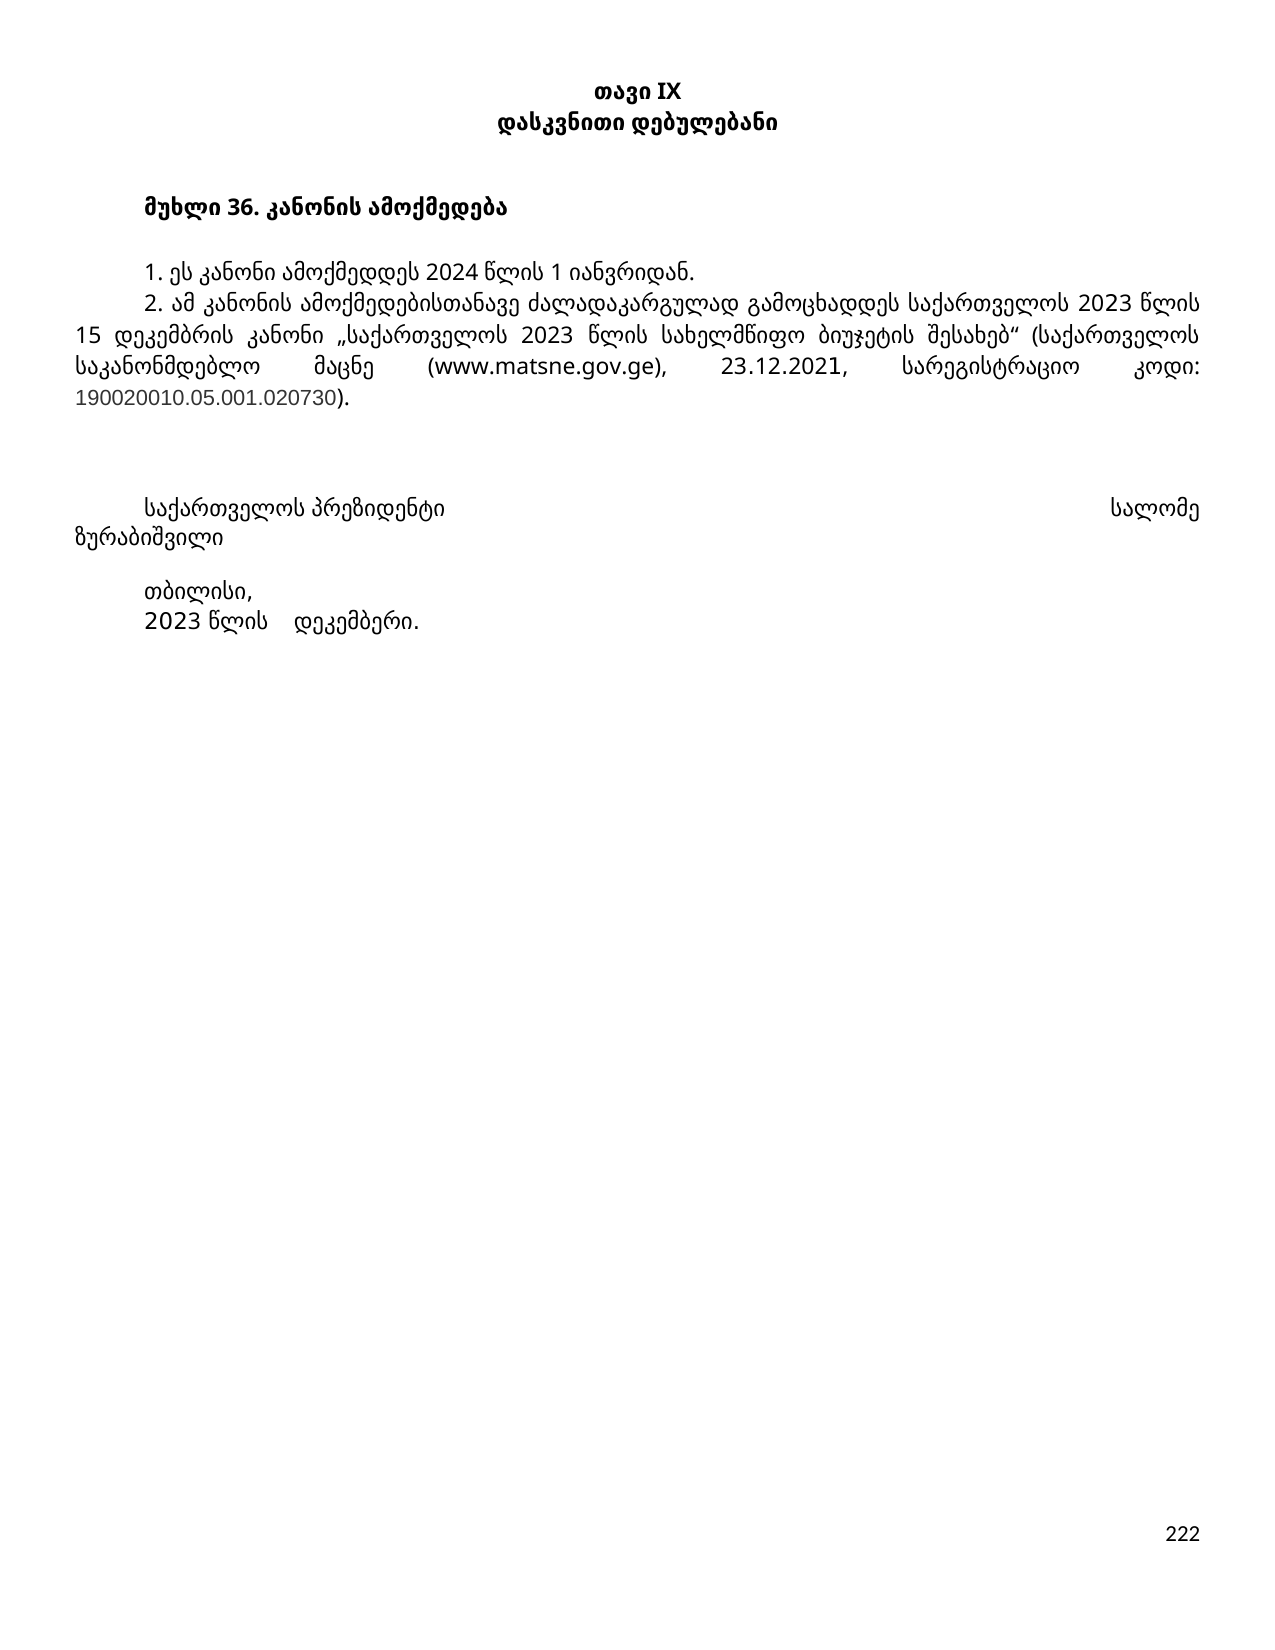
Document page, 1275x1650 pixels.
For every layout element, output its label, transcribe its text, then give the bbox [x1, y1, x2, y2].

text თავი IX [75, 75, 1200, 106]
text საქართველოს პრეზიდენტი სალომე ზურაბიშვილი [75, 492, 1200, 550]
text მუხლი 36. კანონის ამოქმედება [75, 191, 1200, 222]
text 1. ეს კანონი ამოქმედდეს 2024 წლის 1 იანვრიდან. [75, 256, 1200, 287]
text დასკვნითი დებულებანი [75, 106, 1200, 137]
text 2023 წლის დეკემბერი. [75, 605, 1200, 636]
text თბილისი, [75, 578, 1200, 605]
text 2. ამ კანონის ამოქმედებისთანავე ძალადაკარგულად გამოცხადდეს საქართველოს 2023 წლის 15 დეკემბრის კანონი „საქართველოს 2023 წლის სახელმწიფო ბიუჯეტის შესახებ“ (საქართველოს საკანონმდებლო მაცნე (www.matsne.gov.ge), 23.12.2021, სარეგისტრაციო კოდი: 190020010.05.001.020730). [75, 287, 1200, 412]
